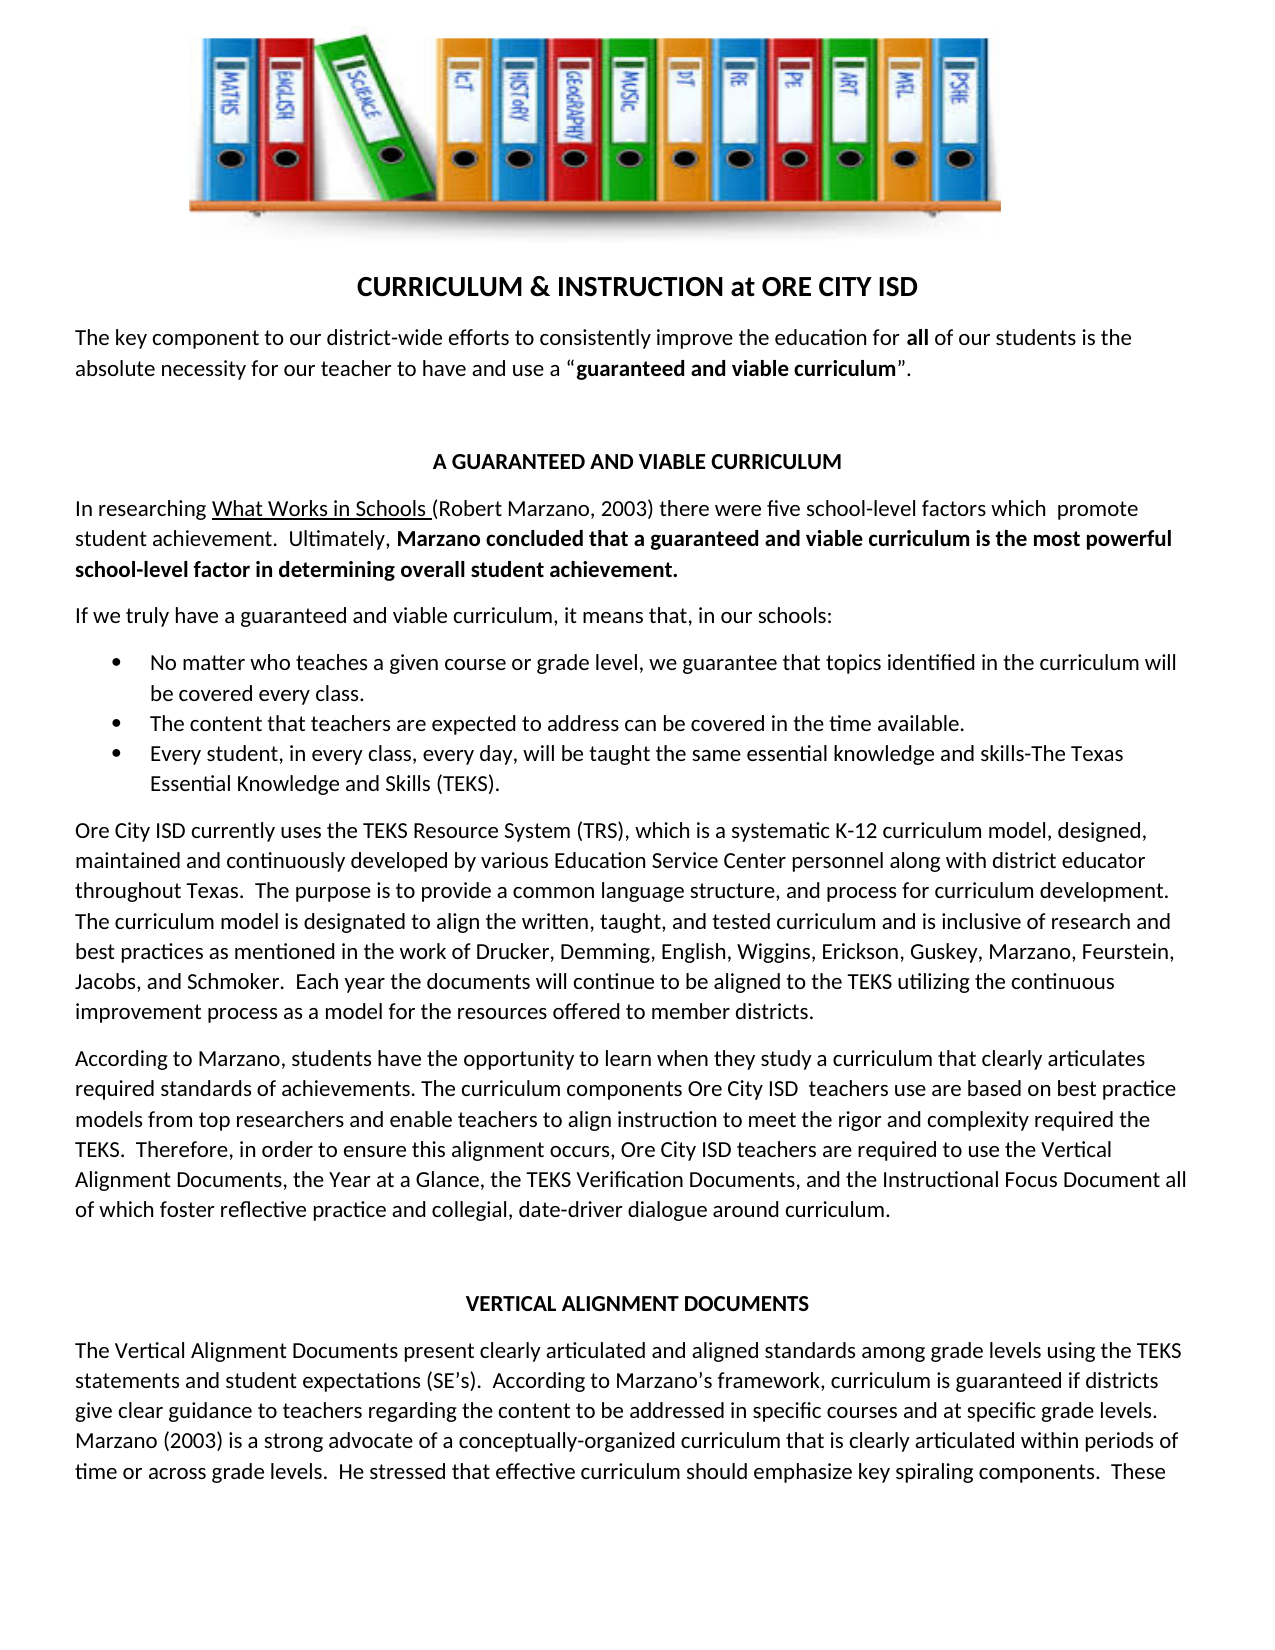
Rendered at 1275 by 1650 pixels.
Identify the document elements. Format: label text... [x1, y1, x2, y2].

text A GUARANTEED AND VIABLE CURRICULUM [75, 447, 1200, 475]
text According to Marzano, students have the opportunity to learn when they study a curriculum that clearly articulates required standards of achievements. The curriculum components Ore City ISD teachers use are based on best practice models from top researchers and enable teachers to align instruction to meet the rigor and complexity required the TEKS. Therefore, in order to ensure this alignment occurs, Ore City ISD teachers are required to use the Vertical Alignment Documents, the Year at a Glance, the TEKS Verification Documents, and the Instructional Focus Document all of which foster reflective practice and collegial, date-driver dialogue around curriculum. [75, 1044, 1200, 1223]
text If we truly have a guaranteed and viable curriculum, it means that, in our schools: [75, 602, 1200, 629]
picture [189, 26, 1001, 243]
list Every student, in every class, every day, will be taught the same essential knowledge and skills-The Texas Essential Knowledge and Skills (TEKS). [112, 739, 1200, 797]
text Ore City ISD currently uses the TEKS Resource System (TRS), which is a systematic K-12 curriculum model, designed, maintained and continuously developed by various Education Service Center personnel along with district educator throughout Texas. The purpose is to provide a common language structure, and process for curriculum development. The curriculum model is designated to align the written, taught, and tested curriculum and is inclusive of research and best practices as mentioned in the work of Drucker, Demming, English, Wiggins, Erickson, Guskey, Marzano, Feurstein, Jacobs, and Schmoker. Each year the documents will continue to be aligned to the TEKS utilizing the continuous improvement process as a model for the resources offered to member districts. [75, 816, 1200, 1025]
text The Vertical Alignment Documents present clearly articulated and aligned standards among grade levels using the TEKS statements and student expectations (SE’s). According to Marzano’s framework, curriculum is guaranteed if districts give clear guidance to teachers regarding the content to be addressed in specific courses and at specific grade levels. Marzano (2003) is a strong advocate of a conceptually-organized curriculum that is clearly articulated within periods of time or across grade levels. He stressed that effective curriculum should emphasize key spiraling components. These [75, 1336, 1200, 1485]
text CURRICULUM & INSTRUCTION at ORE CITY ISD [75, 268, 1200, 304]
text In researching What Works in Schools (Robert Marzano, 2003) there were five school-level factors which promote student achievement. Ultimately, Marzano concluded that a guaranteed and viable curriculum is the most powerful school-level factor in determining overall student achievement. [75, 494, 1200, 583]
text The key component to our district-wide efforts to consistently improve the education for all of our students is the absolute necessity for our teacher to have and use a “guaranteed and viable curriculum”. [75, 323, 1200, 382]
list No matter who teaches a given course or grade level, we guarantee that topics identified in the curriculum will be covered every class. [112, 648, 1200, 707]
text VERTICAL ALIGNMENT DOCUMENTS [75, 1289, 1200, 1317]
list The content that teachers are expected to address can be covered in the time available. [112, 709, 1200, 737]
